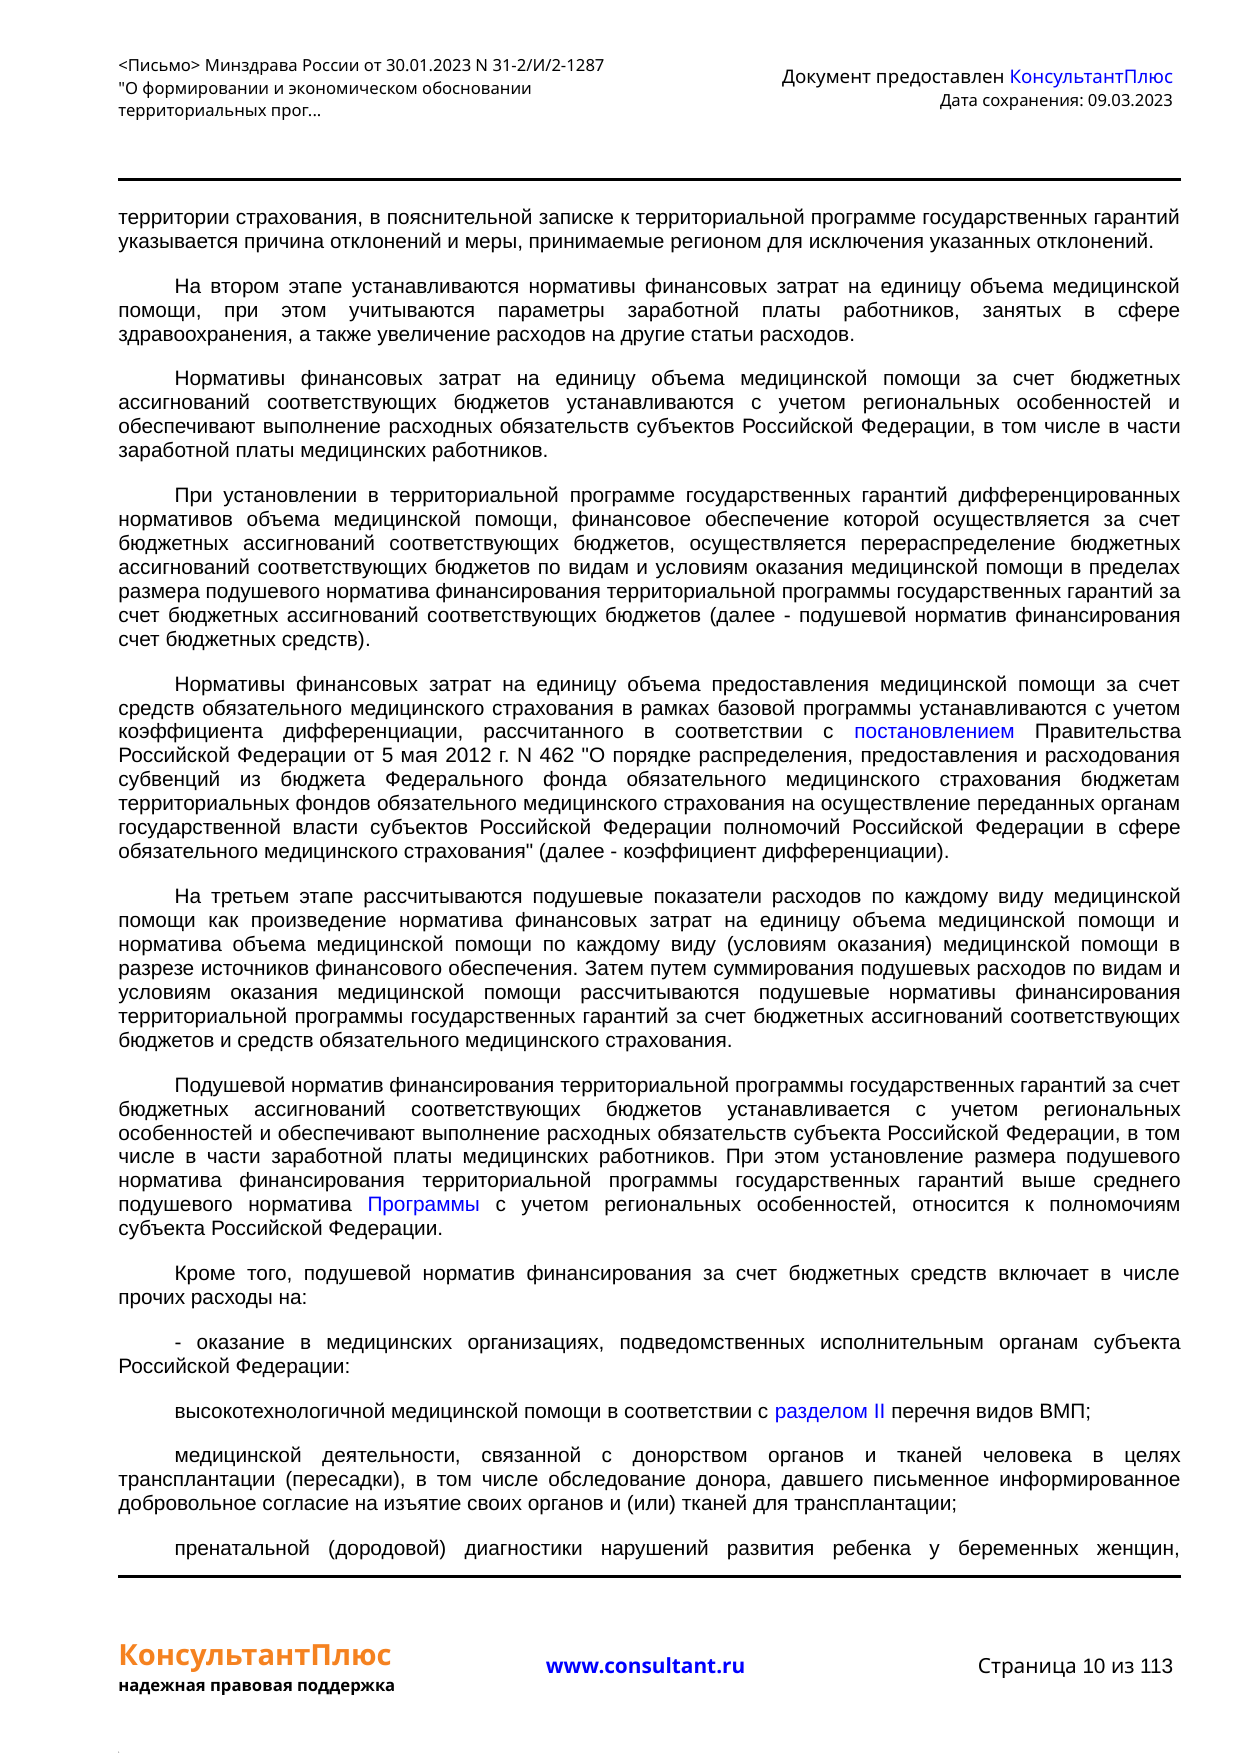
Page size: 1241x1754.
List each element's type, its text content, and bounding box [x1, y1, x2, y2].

text медицинской деятельности, связанной с донорством органов и тканей человека в целях трансплантации (пересадки), в том числе обследование донора, давшего письменное информированное добровольное согласие на изъятие своих органов и (или) тканей для трансплантации; [118, 1443, 1181, 1515]
text Подушевой норматив финансирования территориальной программы государственных гарантий за счет бюджетных ассигнований соответствующих бюджетов устанавливается с учетом региональных особенностей и обеспечивают выполнение расходных обязательств субъекта Российской Федерации, в том числе в части заработной платы медицинских работников. При этом установление размера подушевого норматива финансирования территориальной программы государственных гарантий выше среднего подушевого норматива Программы с учетом региональных особенностей, относится к полномочиям субъекта Российской Федерации. [118, 1072, 1181, 1240]
text На третьем этапе рассчитываются подушевые показатели расходов по каждому виду медицинской помощи как произведение норматива финансовых затрат на единицу объема медицинской помощи и норматива объема медицинской помощи по каждому виду (условиям оказания) медицинской помощи в разрезе источников финансового обеспечения. Затем путем суммирования подушевых расходов по видам и условиям оказания медицинской помощи рассчитываются подушевые нормативы финансирования территориальной программы государственных гарантий за счет бюджетных ассигнований соответствующих бюджетов и средств обязательного медицинского страхования. [118, 884, 1181, 1052]
text Кроме того, подушевой норматив финансирования за счет бюджетных средств включает в числе прочих расходы на: [118, 1261, 1181, 1309]
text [118, 205, 1181, 253]
text При установлении в территориальной программе государственных гарантий дифференцированных нормативов объема медицинской помощи, финансовое обеспечение которой осуществляется за счет бюджетных ассигнований соответствующих бюджетов, осуществляется перераспределение бюджетных ассигнований соответствующих бюджетов по видам и условиям оказания медицинской помощи в пределах размера подушевого норматива финансирования территориальной программы государственных гарантий за счет бюджетных ассигнований соответствующих бюджетов (далее - подушевой норматив финансирования счет бюджетных средств). [118, 483, 1181, 651]
text На втором этапе устанавливаются нормативы финансовых затрат на единицу объема медицинской помощи, при этом учитываются параметры заработной платы работников, занятых в сфере здравоохранения, а также увеличение расходов на другие статьи расходов. [118, 273, 1181, 345]
text Нормативы финансовых затрат на единицу объема предоставления медицинской помощи за счет средств обязательного медицинского страхования в рамках базовой программы устанавливаются с учетом коэффициента дифференциации, рассчитанного в соответствии с постановлением Правительства Российской Федерации от 5 мая 2012 г. N 462 "О порядке распределения, предоставления и расходования субвенций из бюджета Федерального фонда обязательного медицинского страхования бюджетам территориальных фондов обязательного медицинского страхования на осуществление переданных органам государственной власти субъектов Российской Федерации полномочий Российской Федерации в сфере обязательного медицинского страхования" (далее - коэффициент дифференциации). [118, 671, 1181, 863]
text Нормативы финансовых затрат на единицу объема медицинской помощи за счет бюджетных ассигнований соответствующих бюджетов устанавливаются с учетом региональных особенностей и обеспечивают выполнение расходных обязательств субъектов Российской Федерации, в том числе в части заработной платы медицинских работников. [118, 366, 1181, 462]
text высокотехнологичной медицинской помощи в соответствии с разделом II перечня видов ВМП; [118, 1398, 1181, 1422]
text - оказание в медицинских организациях, подведомственных исполнительным органам субъекта Российской Федерации: [118, 1330, 1181, 1378]
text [118, 1536, 1181, 1560]
